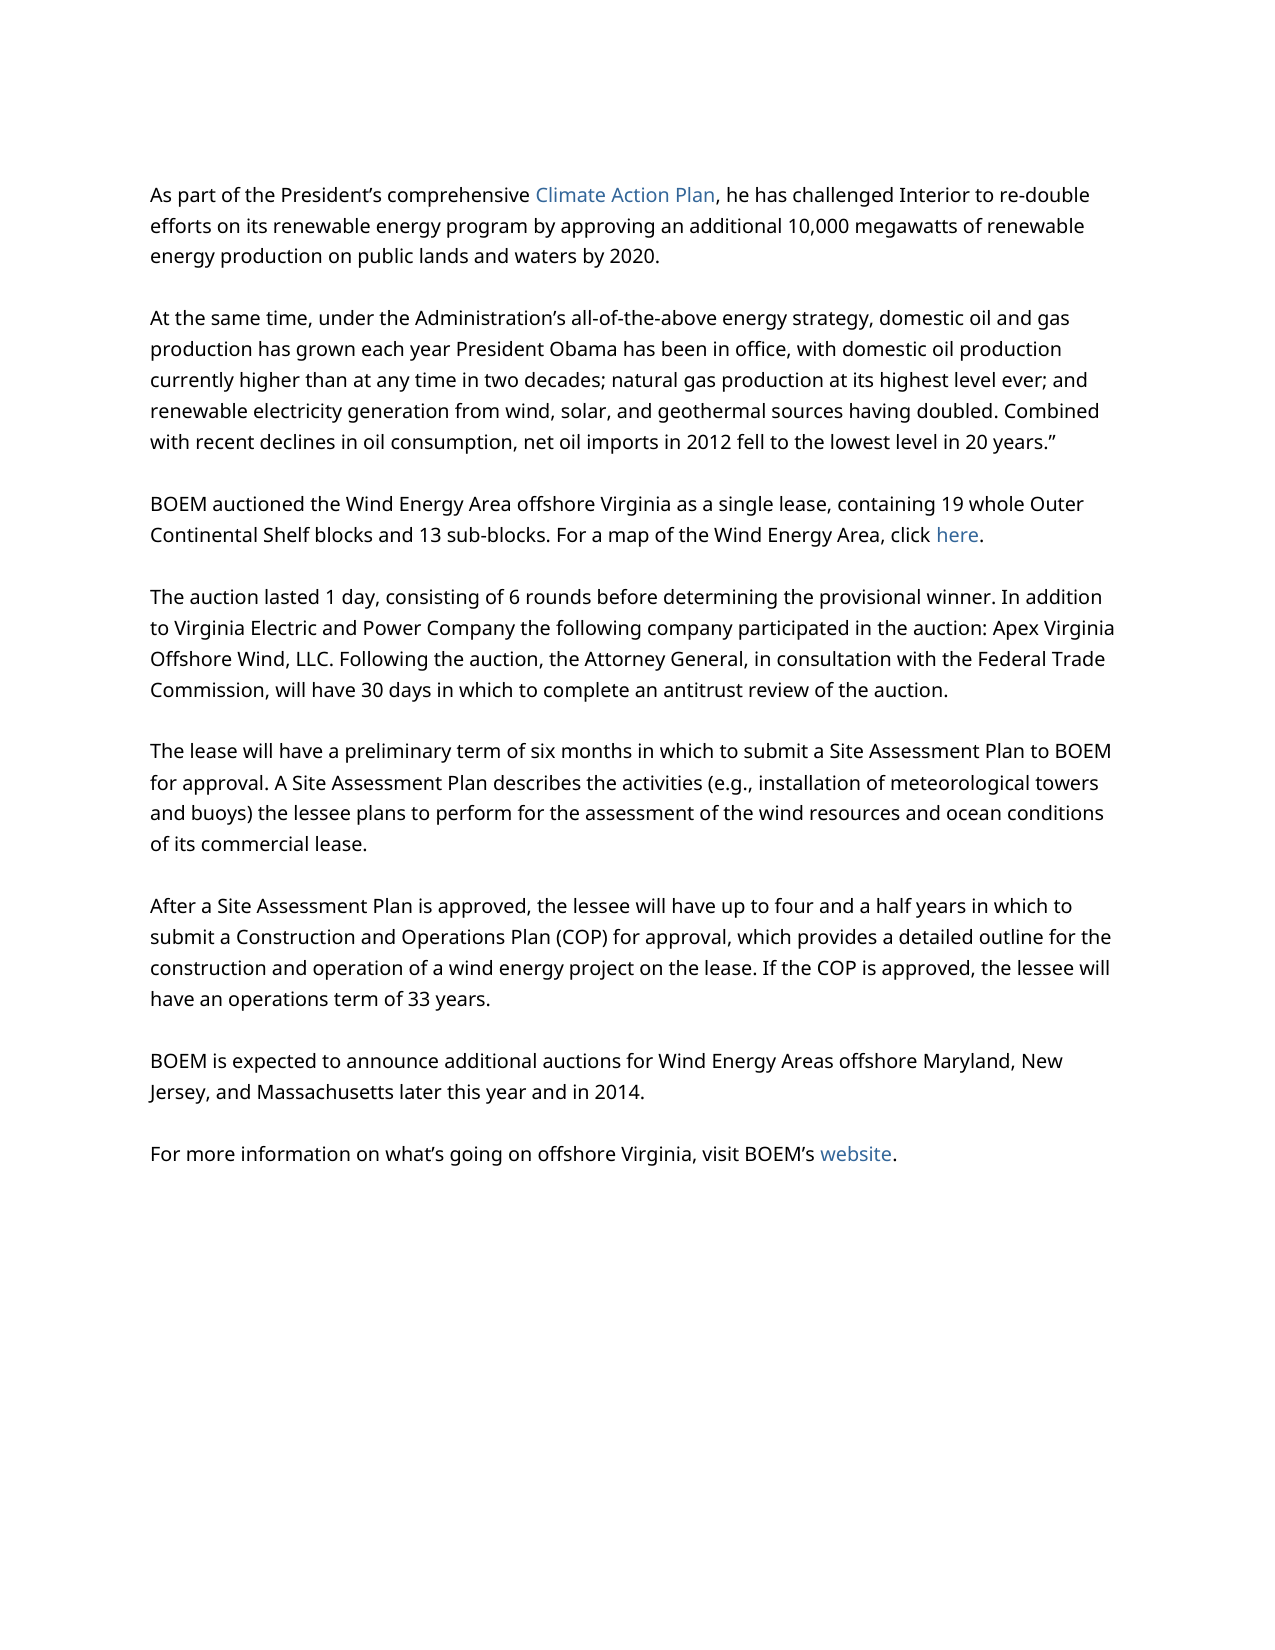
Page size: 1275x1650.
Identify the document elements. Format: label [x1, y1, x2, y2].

text [150, 150, 1125, 1167]
